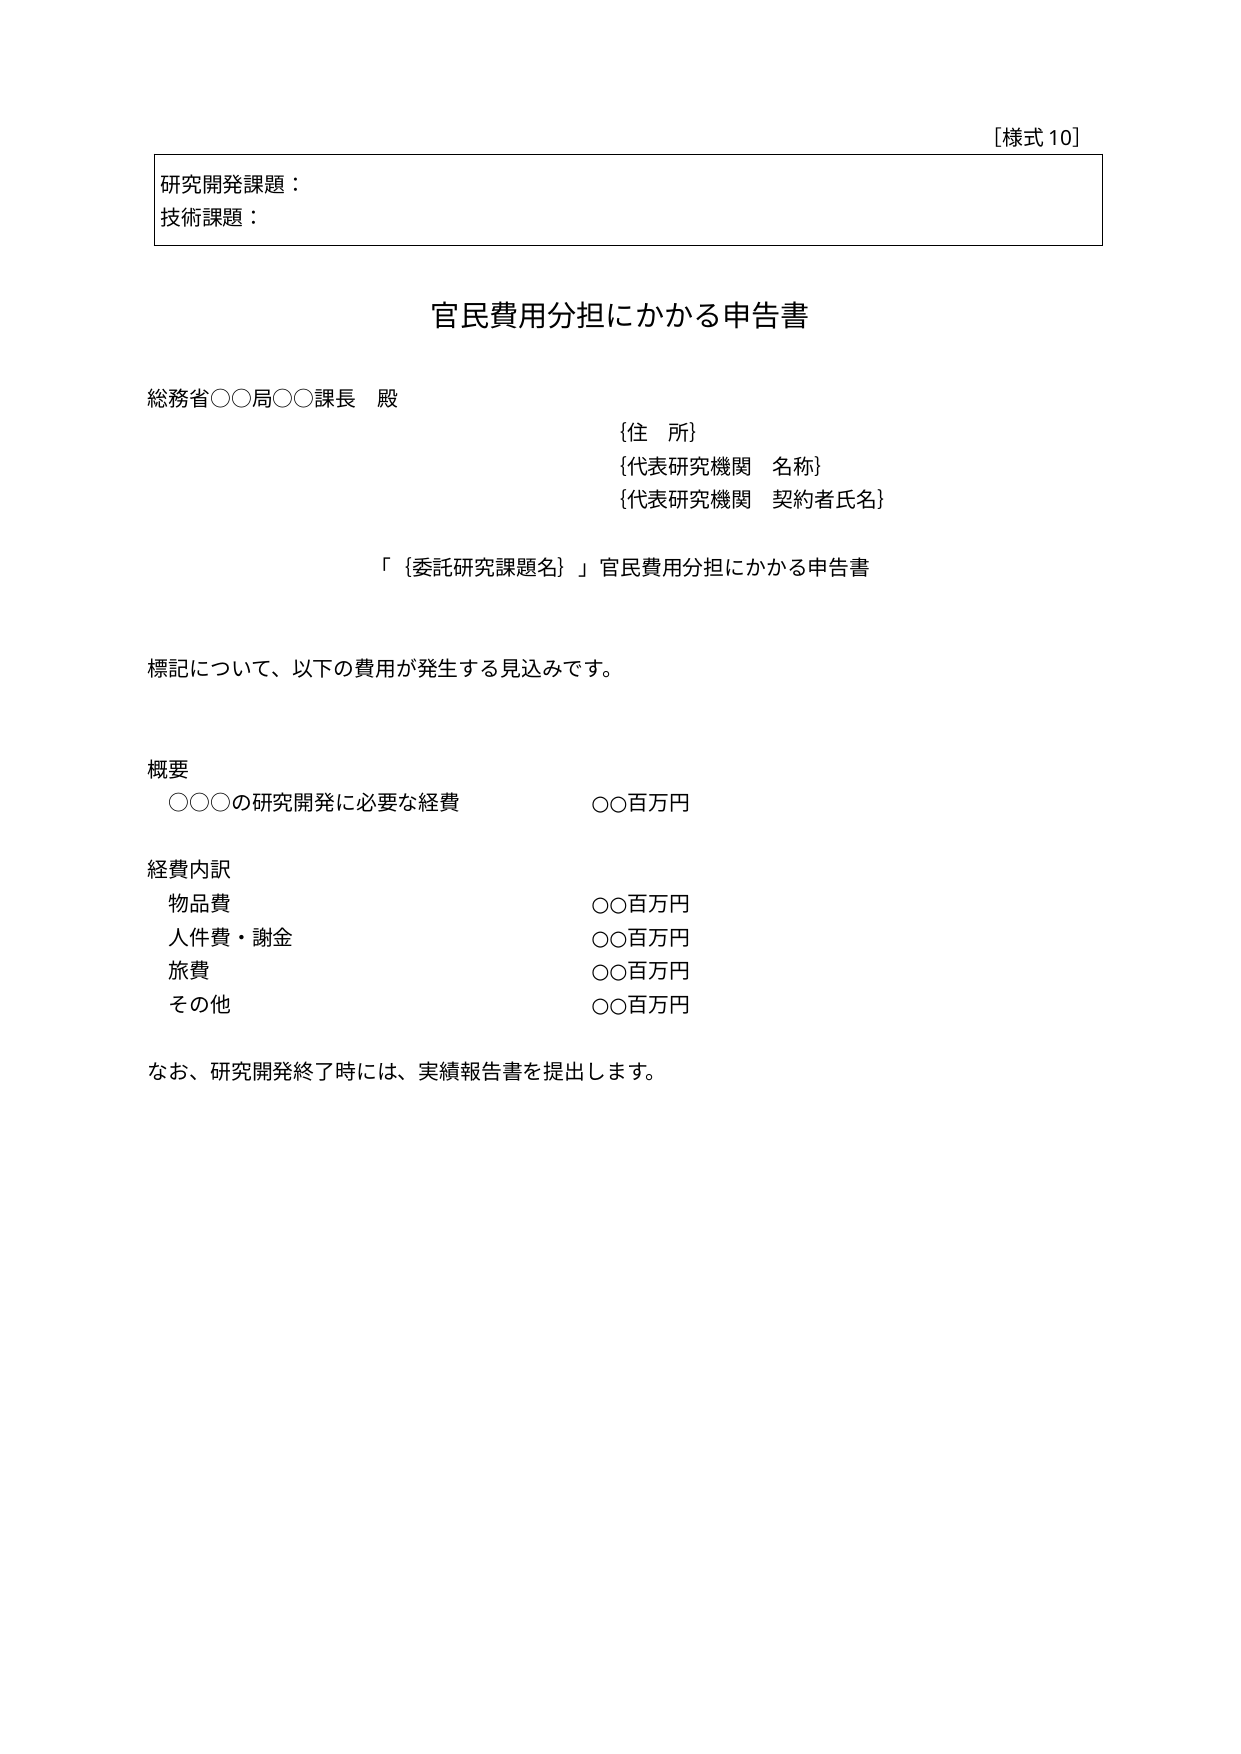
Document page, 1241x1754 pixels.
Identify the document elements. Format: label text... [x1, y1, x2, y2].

text その他 ○○百万円 [148, 987, 1092, 1020]
text 「｛委託研究課題名｝」官民費用分担にかかる申告書 [148, 549, 1092, 583]
text 官民費用分担にかかる申告書 [148, 280, 1092, 347]
table_header 研究開発課題： 技術課題： [155, 155, 1102, 245]
text 経費内訳 [148, 852, 1092, 886]
text ｛代表研究機関 名称｝ [606, 448, 1092, 482]
text ○○○の研究開発に必要な経費 ○○百万円 [148, 785, 1092, 818]
text ｛代表研究機関 契約者氏名｝ [606, 482, 1092, 516]
text ｛住 所｝ [606, 415, 1092, 448]
text 旅費 ○○百万円 [148, 953, 1092, 987]
text 人件費・謝金 ○○百万円 [148, 919, 1092, 953]
text ［様式10］ [148, 120, 1092, 153]
text 総務省○○局○○課長 殿 [148, 381, 1092, 415]
text 物品費 ○○百万円 [148, 886, 1092, 919]
text 標記について、以下の費用が発生する見込みです。 [148, 650, 1092, 684]
text なお、研究開発終了時には、実績報告書を提出します。 [148, 1054, 1092, 1088]
text 概要 [148, 751, 1092, 785]
